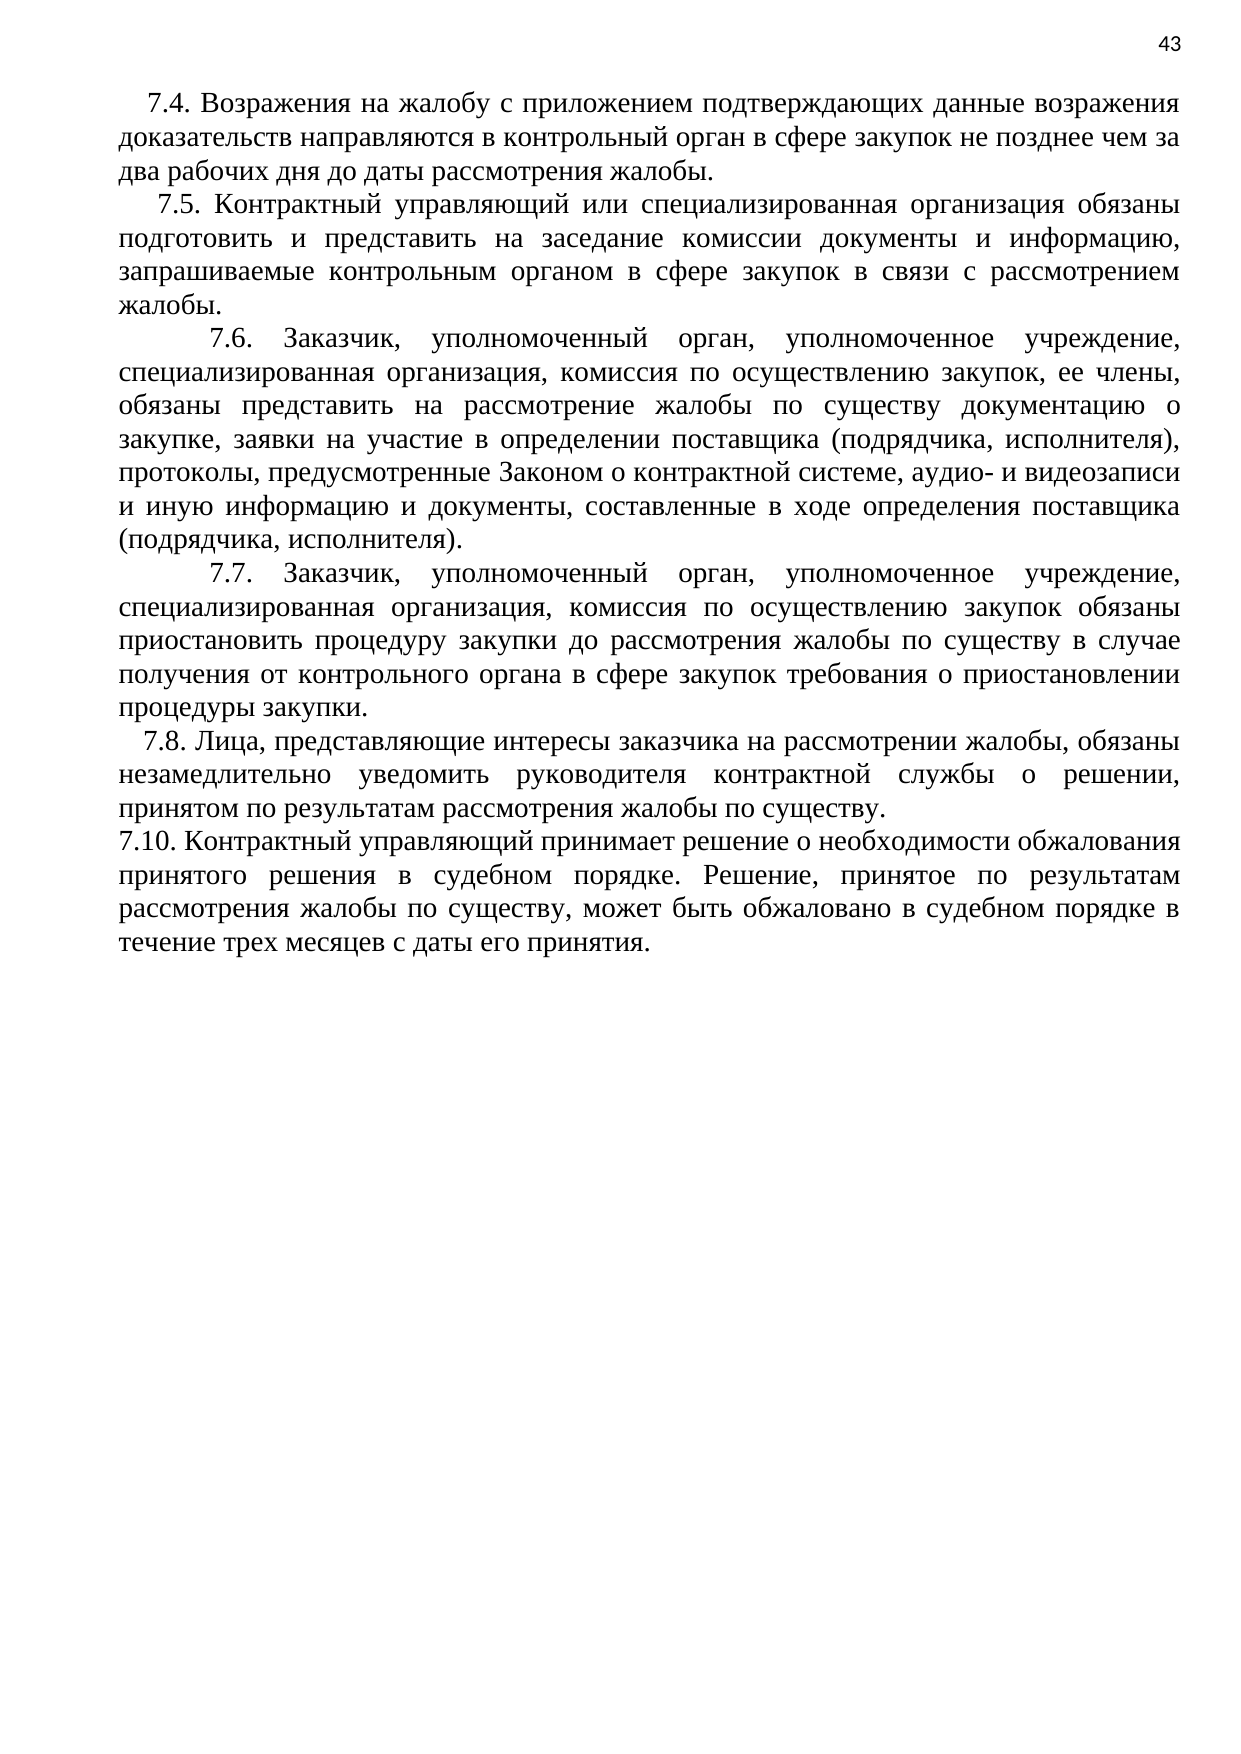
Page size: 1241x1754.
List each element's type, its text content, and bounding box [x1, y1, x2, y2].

text 7.6. Заказчик, уполномоченный орган, уполномоченное учреждение, специализированная организация, комиссия по осуществлению закупок, ее члены, обязаны представить на рассмотрение жалобы по существу документацию о закупке, заявки на участие в определении поставщика (подрядчика, исполнителя), протоколы, предусмотренные Законом о контрактной системе, аудио- и видеозаписи и иную информацию и документы, составленные в ходе определения поставщика (подрядчика, исполнителя). [118, 320, 1181, 555]
text 7.8. Лица, представляющие интересы заказчика на рассмотрении жалобы, обязаны незамедлительно уведомить руководителя контрактной службы о решении, принятом по результатам рассмотрения жалобы по существу. [118, 723, 1181, 823]
text 7.5. Контрактный управляющий или специализированная организация обязаны подготовить и представить на заседание комиссии документы и информацию, запрашиваемые контрольным органом в сфере закупок в связи с рассмотрением жалобы. [118, 186, 1181, 320]
text 7.7. Заказчик, уполномоченный орган, уполномоченное учреждение, специализированная организация, комиссия по осуществлению закупок обязаны приостановить процедуру закупки до рассмотрения жалобы по существу в случае получения от контрольного органа в сфере закупок требования о приостановлении процедуры закупки. [118, 555, 1181, 723]
text 7.10. Контрактный управляющий принимает решение о необходимости обжалования принятого решения в судебном порядке. Решение, принятое по результатам рассмотрения жалобы по существу, может быть обжаловано в судебном порядке в течение трех месяцев с даты его принятия. [118, 823, 1181, 958]
text 7.4. Возражения на жалобу с приложением подтверждающих данные возражения доказательств направляются в контрольный орган в сфере закупок не позднее чем за два рабочих дня до даты рассмотрения жалобы. [118, 86, 1181, 186]
